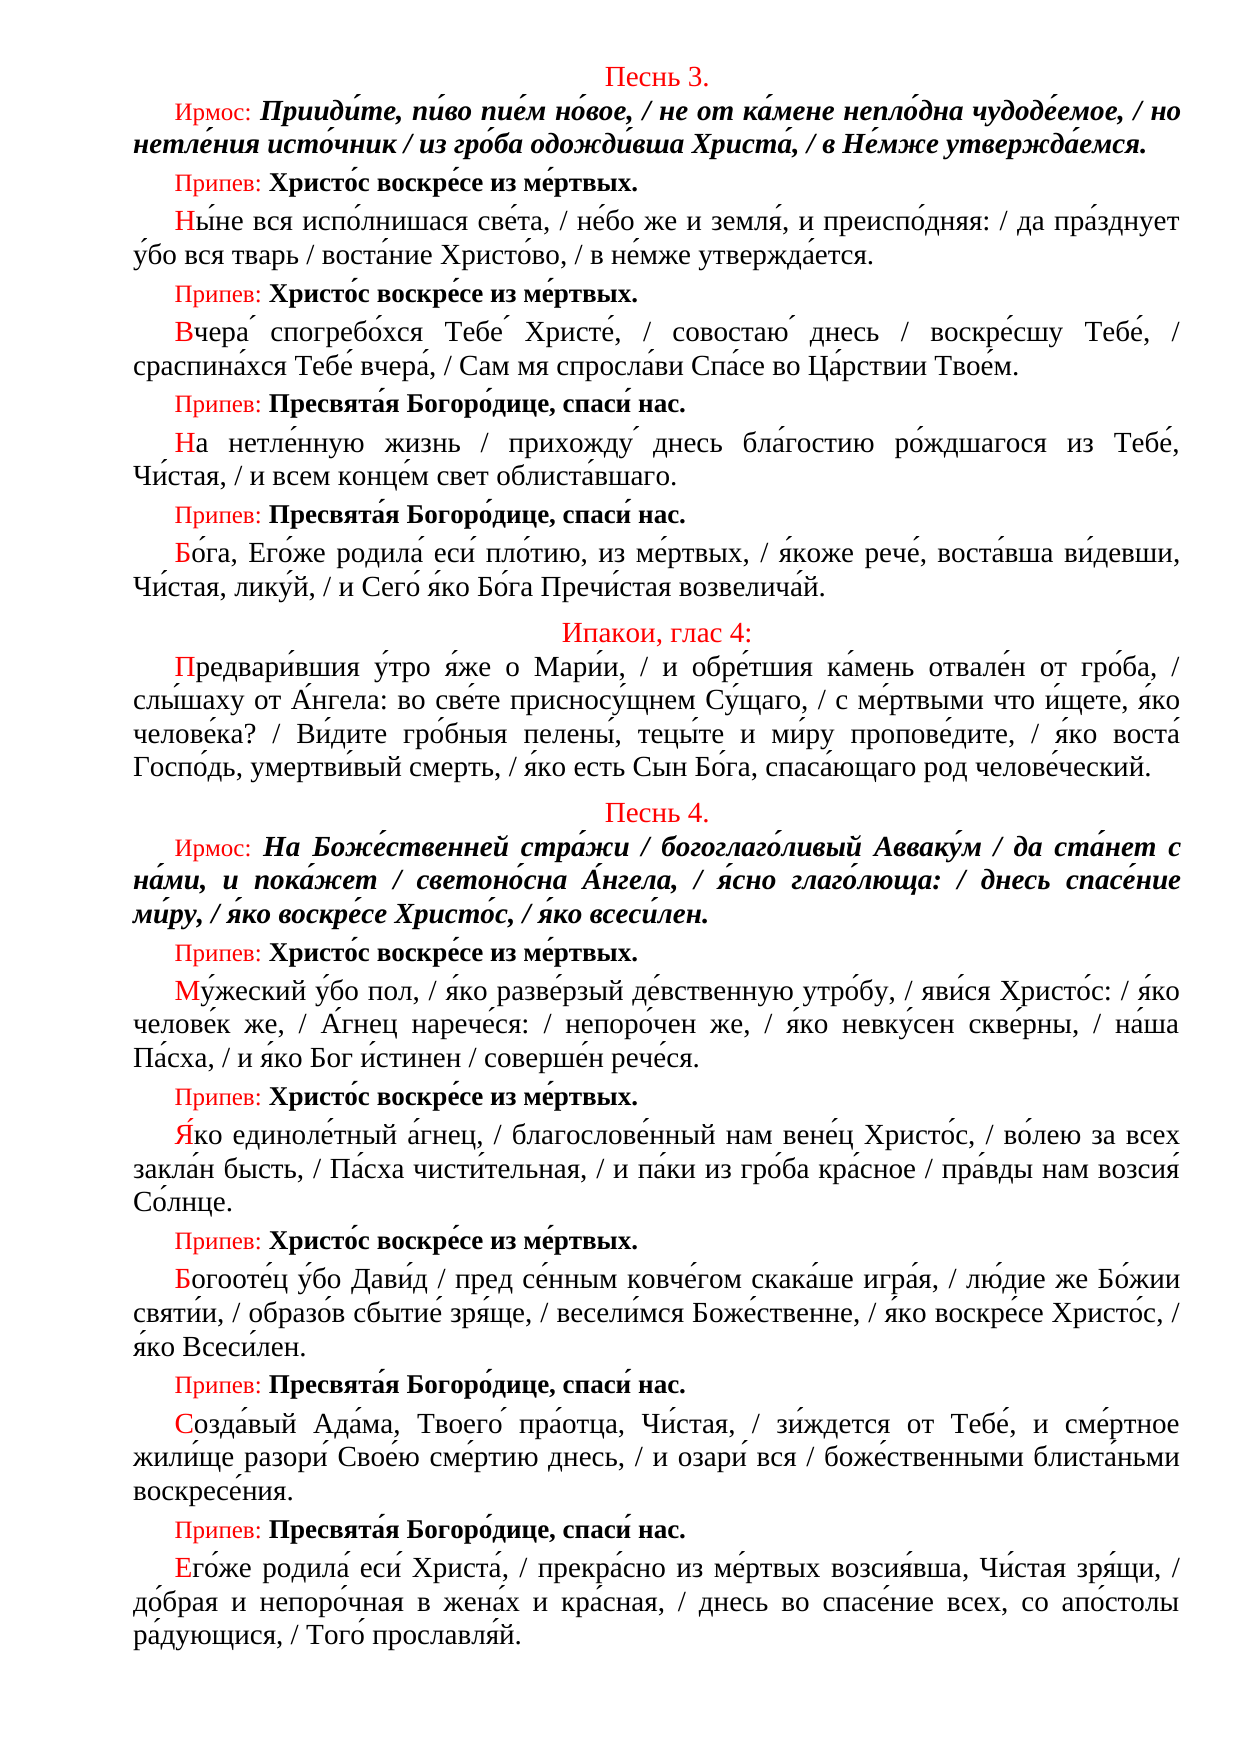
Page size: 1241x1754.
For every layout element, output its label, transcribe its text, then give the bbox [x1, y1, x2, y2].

text Я́ко единоле́тный а́гнец, / благослове́нный нам вене́ц Христо́с, / во́лею за всех закла́н бысть, / Па́сха чисти́тельная, / и па́ки из гро́ба кра́сное / пра́вды нам возсия́ Со́лнце. [133, 1117, 1181, 1218]
text Ирмос: Прииди́те, пи́во пие́м но́вое, / не от ка́мене непло́дна чудоде́емое, / но нетле́ния исто́чник / из гро́ба одожди́вша Христа́, / в Не́мже утвержда́емся. [133, 93, 1181, 160]
text Припев: Пресвята́я Богоро́дице, спаси́ нас. [133, 498, 1181, 529]
text Припев: Христо́с воскре́се из ме́ртвых. [133, 1224, 1181, 1255]
text Вчера́ спогребо́хся Тебе́ Христе́, / совостаю́ днесь / воскре́сшу Тебе́, / сраспина́хся Тебе́ вчера́, / Сам мя спросла́ви Спа́се во Ца́рствии Твое́м. [133, 314, 1181, 381]
text Припев: Христо́с воскре́се из ме́ртвых. [133, 936, 1181, 967]
text Ирмос: На Боже́ственней стра́жи / богоглаго́ливый Авваку́м / да ста́нет с на́ми, и пока́жет / светоно́сна А́нгела, / я́сно глаго́люща: / днесь спасе́ние ми́ру, / я́ко воскре́се Христо́с, / я́ко всеси́лен. [133, 829, 1181, 929]
text Припев: Христо́с воскре́се из ме́ртвых. [133, 1080, 1181, 1111]
text Созда́вый Ада́ма, Твоего́ пра́отца, Чи́стая, / зи́ждется от Тебе́, и сме́ртное жили́ще разори́ Свое́ю сме́ртию днесь, / и озари́ вся / боже́ственными блиста́ньми воскресе́ния. [133, 1406, 1181, 1507]
list Песнь 3. [133, 59, 1181, 93]
text Богооте́ц у́бо Дави́д / пред се́нным ковче́гом скака́ше игра́я, / лю́дие же Бо́жии святи́и, / образо́в сбытие́ зря́ще, / весели́мся Боже́ственне, / я́ко воскре́се Христо́с, / я́ко Всеси́лен. [133, 1262, 1181, 1362]
text Предвари́вшия у́тро я́же о Мари́и, / и обре́тшия ка́мень отвале́н от гро́ба, / слы́шаху от А́нгела: во све́те присносу́щнем Су́щаго, / с ме́ртвыми что и́щете, я́ко челове́ка? / Ви́дите гро́бныя пелены́, тецы́те и ми́ру пропове́дите, / я́ко воста́ Госпо́дь, умертви́вый смерть, / я́ко есть Сын Бо́га, спаса́ющаго род челове́ческий. [133, 649, 1181, 783]
text Ны́не вся испо́лнишася све́та, / не́бо же и земля́, и преиспо́дняя: / да пра́зднует у́бо вся тварь / воста́ние Христо́во, / в не́мже утвержда́ется. [133, 203, 1181, 270]
text Припев: Пресвята́я Богоро́дице, спаси́ нас. [133, 387, 1181, 418]
list Песнь 4. [133, 795, 1181, 829]
text Припев: Христо́с воскре́се из ме́ртвых. [133, 166, 1181, 197]
text На нетле́нную жизнь / прихожду́ днесь бла́гостию ро́ждшагося из Тебе́, Чи́стая, / и всем конце́м свет облиста́вшаго. [133, 425, 1181, 492]
text Его́же родила́ еси́ Христа́, / прекра́сно из ме́ртвых возсия́вша, Чи́стая зря́щи, / до́брая и непоро́чная в жена́х и кра́сная, / днесь во спасе́ние всех, со апо́столы ра́дующися, / Того́ прославля́й. [133, 1550, 1181, 1651]
text Припев: Христо́с воскре́се из ме́ртвых. [133, 277, 1181, 308]
text Припев: Пресвята́я Богоро́дице, спаси́ нас. [133, 1513, 1181, 1544]
text Му́жеский у́бо пол, / я́ко разве́рзый де́вственную утро́бу, / яви́ся Христо́с: / я́ко челове́к же, / А́гнец нарече́ся: / непоро́чен же, / я́ко невку́сен скве́рны, / на́ша Па́сха, / и я́ко Бог и́стинен / соверше́н рече́ся. [133, 973, 1181, 1074]
list Ипакои, глас 4: [133, 615, 1181, 649]
text Припев: Пресвята́я Богоро́дице, спаси́ нас. [133, 1368, 1181, 1400]
text Бо́га, Его́же родила́ еси́ пло́тию, из ме́ртвых, / я́коже рече́, воста́вша ви́девши, Чи́стая, лику́й, / и Сего́ я́ко Бо́га Пречи́стая возвелича́й. [133, 536, 1181, 603]
